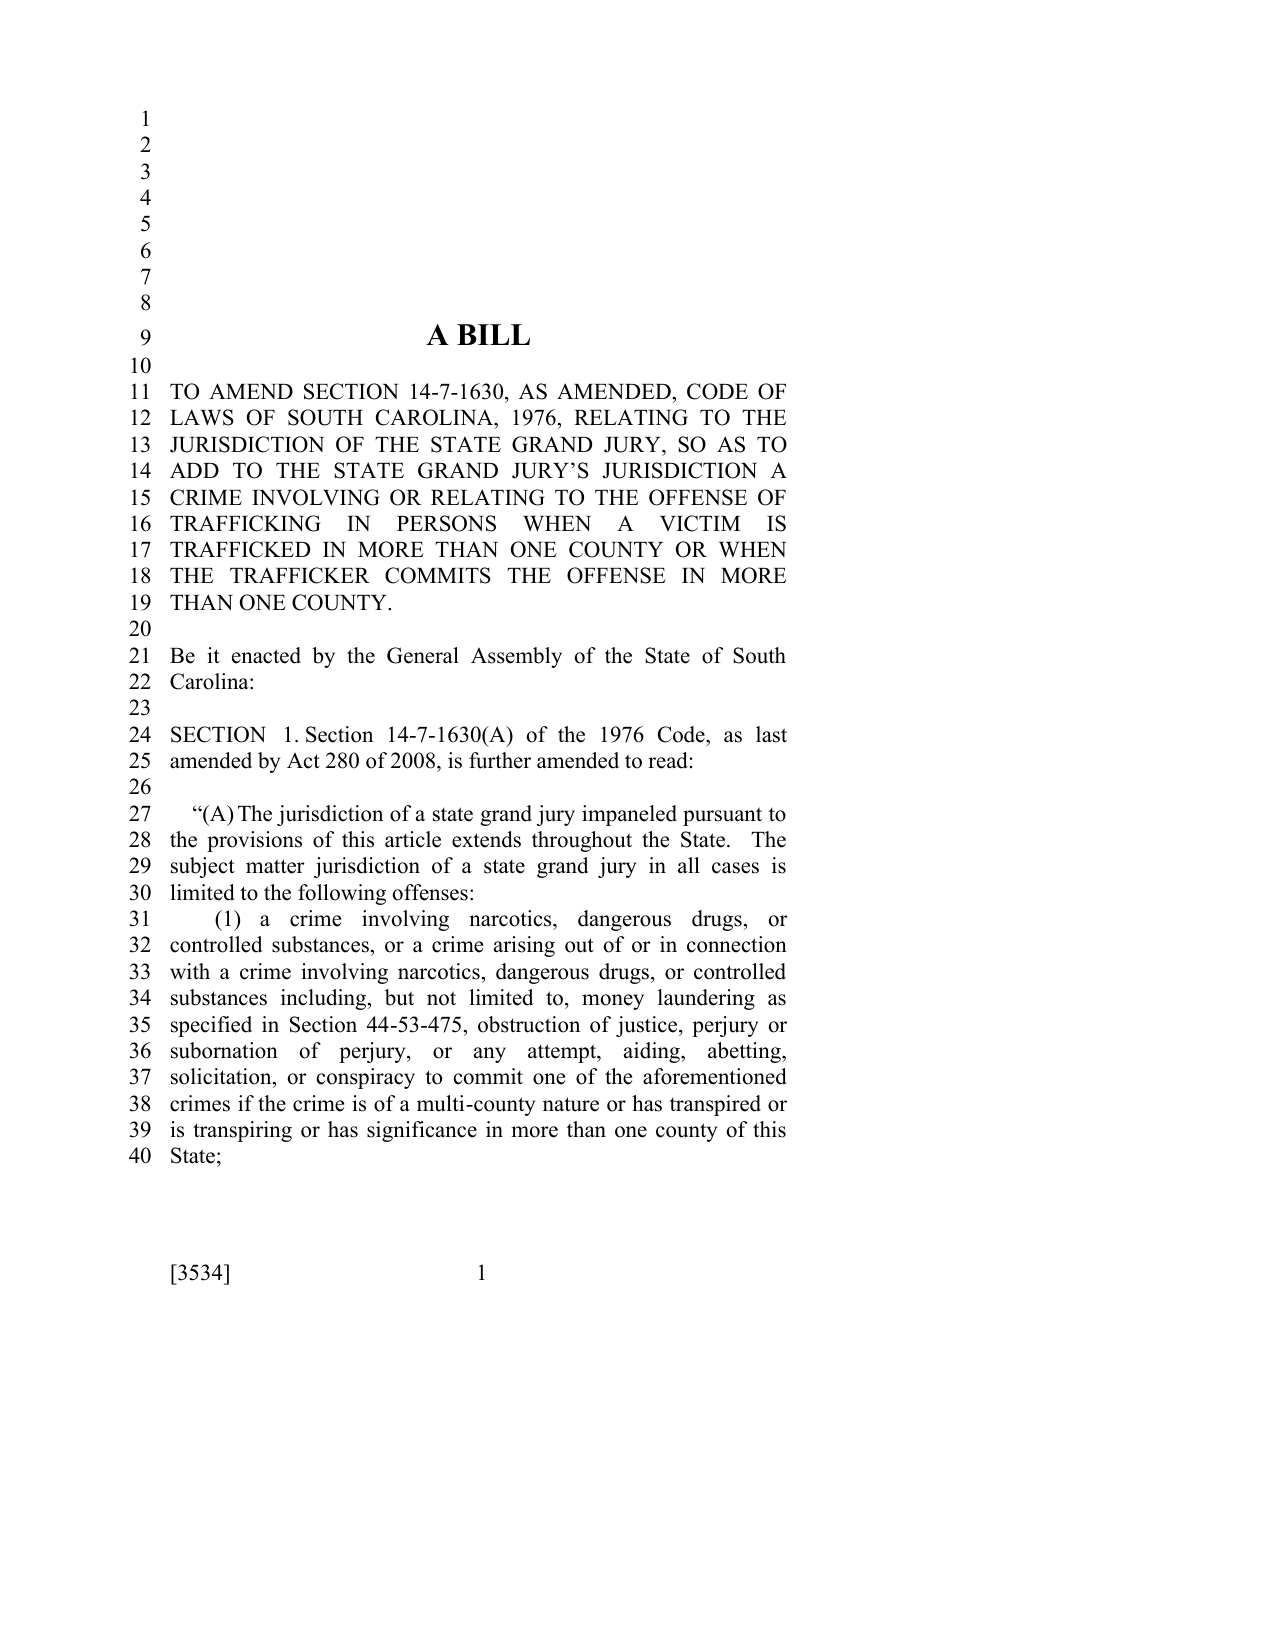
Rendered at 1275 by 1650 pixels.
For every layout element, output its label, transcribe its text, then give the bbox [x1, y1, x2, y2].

text A BILL [169, 316, 787, 352]
text TO AMEND SECTION 14-7-1630, AS AMENDED, CODE OF LAWS OF SOUTH CAROLINA, 1976, RELATING TO THE JURISDICTION OF THE STATE GRAND JURY, SO AS TO ADD TO THE STATE GRAND JURY’S JURISDICTION A CRIME INVOLVING OR RELATING TO THE OFFENSE OF TRAFFICKING IN PERSONS WHEN A VICTIM IS TRAFFICKED IN MORE THAN ONE COUNTY OR WHEN THE TRAFFICKER COMMITS THE OFFENSE IN MORE THAN ONE COUNTY. [169, 378, 787, 615]
text (1) a crime involving narcotics, dangerous drugs, or controlled substances, or a crime arising out of or in connection with a crime involving narcotics, dangerous drugs, or controlled substances including, but not limited to, money laundering as specified in Section 44-53-475, obstruction of justice, perjury or subornation of perjury, or any attempt, aiding, abetting, solicitation, or conspiracy to commit one of the aforementioned crimes if the crime is of a multi-county nature or has transpired or is transpiring or has significance in more than one county of this State; [169, 905, 787, 1169]
text “(A) The jurisdiction of a state grand jury impaneled pursuant to the provisions of this article extends throughout the State. The subject matter jurisdiction of a state grand jury in all cases is limited to the following offenses: [169, 800, 787, 905]
text Be it enacted by the General Assembly of the State of South Carolina: [169, 642, 787, 694]
text SECTION 1. Section 14-7-1630(A) of the 1976 Code, as last amended by Act 280 of 2008, is further amended to read: [169, 721, 787, 773]
